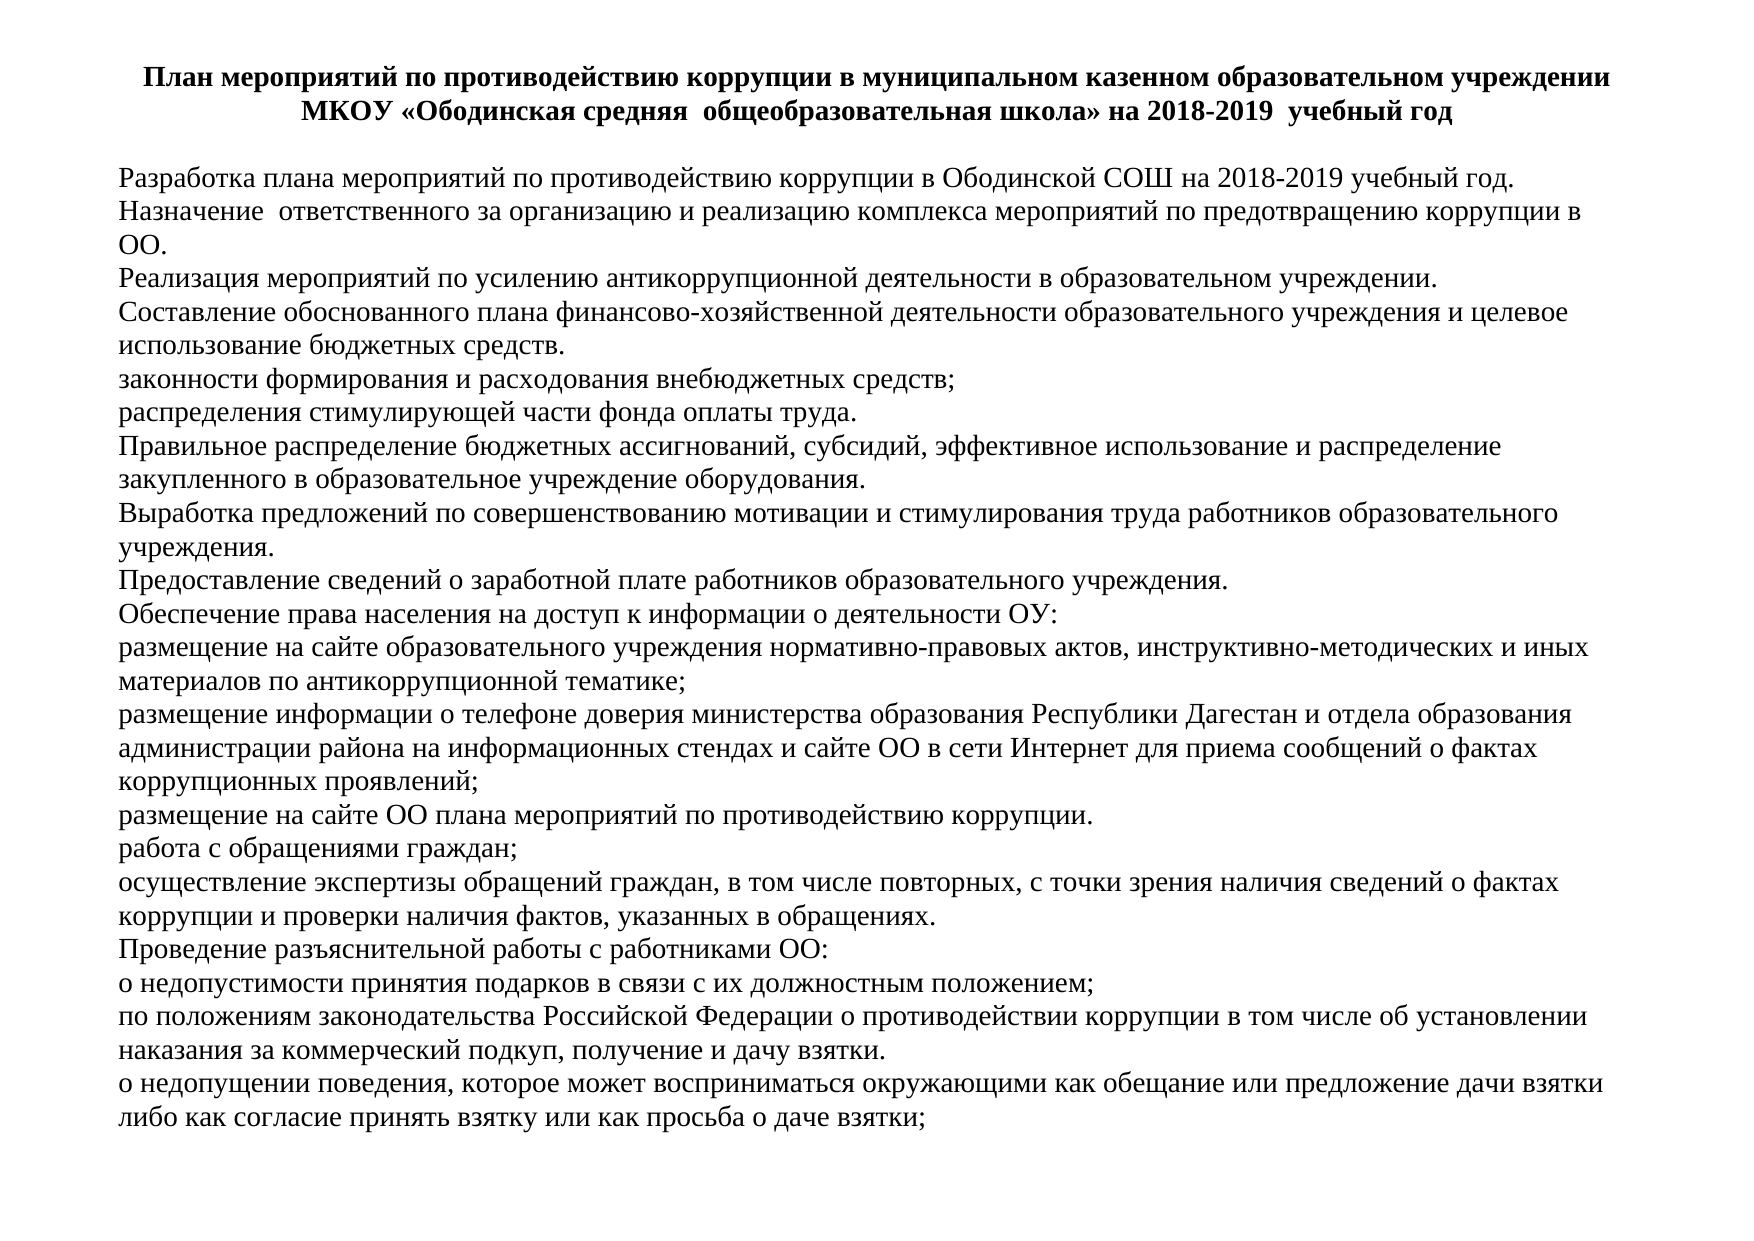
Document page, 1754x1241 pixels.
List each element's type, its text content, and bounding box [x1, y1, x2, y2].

text размещение информации о телефоне доверия министерства образования Республики Дагестан и отдела образования администрации района на информационных стендах и сайте ОО в сети Интернет для приема сообщений о фактах коррупционных проявлений; [118, 696, 1636, 797]
text о недопущении поведения, которое может восприниматься окружающими как обещание или предложение дачи взятки либо как согласие принять взятку или как просьба о даче взятки; [118, 1065, 1636, 1132]
text о недопустимости принятия подарков в связи с их должностным положением; [118, 965, 1636, 998]
text размещение на сайте образовательного учреждения нормативно-правовых актов, инструктивно-методических и иных материалов по антикоррупционной тематике; [118, 629, 1636, 696]
text осуществление экспертизы обращений граждан, в том числе повторных, с точки зрения наличия сведений о фактах коррупции и проверки наличия фактов, указанных в обращениях. [118, 864, 1636, 931]
text Обеспечение права населения на доступ к информации о деятельности ОУ: [118, 596, 1636, 629]
text по положениям законодательства Российской Федерации о противодействии коррупции в том числе об установлении наказания за коммерческий подкуп, получение и дачу взятки. [118, 998, 1636, 1065]
text Выработка предложений по совершенствованию мотивации и стимулирования труда работников образовательного учреждения. [118, 495, 1636, 562]
text Назначение ответственного за организацию и реализацию комплекса мероприятий по предотвращению коррупции в ОО. [118, 193, 1636, 260]
text Разработка плана мероприятий по противодействию коррупции в Ободинской СОШ на 2018-2019 учебный год. [118, 160, 1636, 193]
text размещение на сайте ОО плана мероприятий по противодействию коррупции. [118, 797, 1636, 831]
text Реализация мероприятий по усилению антикоррупционной деятельности в образовательном учреждении. [118, 260, 1636, 294]
text законности формирования и расходования внебюджетных средств; [118, 361, 1636, 394]
text Правильное распределение бюджетных ассигнований, субсидий, эффективное использование и распределение закупленного в образовательное учреждение оборудования. [118, 428, 1636, 495]
text Составление обоснованного плана финансово-хозяйственной деятельности образовательного учреждения и целевое использование бюджетных средств. [118, 294, 1636, 361]
text Проведение разъяснительной работы с работниками ОО: [118, 931, 1636, 965]
text распределения стимулирующей части фонда оплаты труда. [118, 394, 1636, 428]
text План мероприятий по противодействию коррупции в муниципальном казенном образовательном учреждении МКОУ «Ободинская средняя общеобразовательная школа» на 2018-2019 учебный год [118, 59, 1636, 126]
text Предоставление сведений о заработной плате работников образовательного учреждения. [118, 562, 1636, 596]
text работа с обращениями граждан; [118, 831, 1636, 864]
